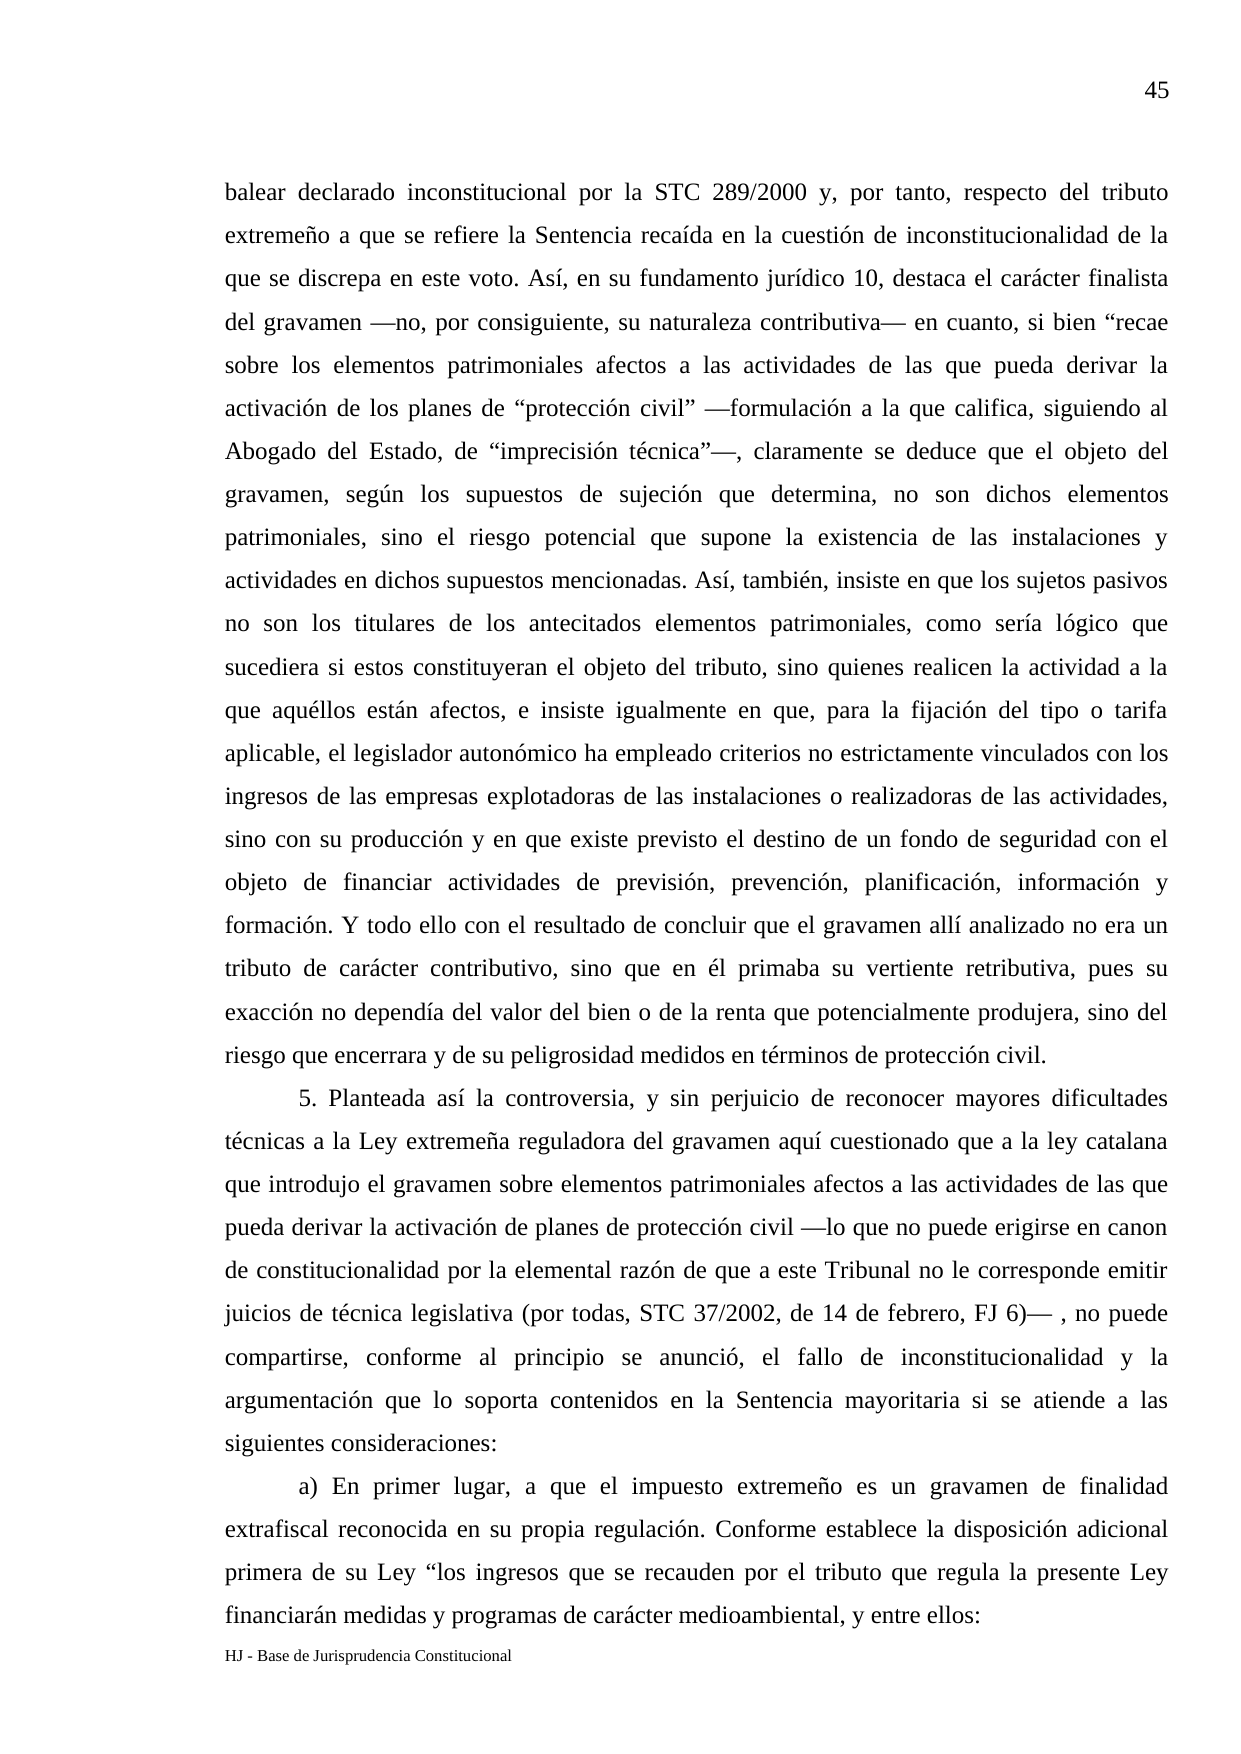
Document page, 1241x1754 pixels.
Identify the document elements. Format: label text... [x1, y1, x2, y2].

text 5. Planteada así la controversia, y sin perjuicio de reconocer mayores dificultades técnicas a la Ley extremeña reguladora del gravamen aquí cuestionado que a la ley catalana que introdujo el gravamen sobre elementos patrimoniales afectos a las actividades de las que pueda derivar la activación de planes de protección civil —lo que no puede erigirse en canon de constitucionalidad por la elemental razón de que a este Tribunal no le corresponde emitir juicios de técnica legislativa (por todas, STC 37/2002, de 14 de febrero, FJ 6)— , no puede compartirse, conforme al principio se anunció, el fallo de inconstitucionalidad y la argumentación que lo soporta contenidos en la Sentencia mayoritaria si se atiende a las siguientes consideraciones: [224, 1083, 1169, 1457]
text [224, 177, 1169, 1068]
text a) En primer lugar, a que el impuesto extremeño es un gravamen de finalidad extrafiscal reconocida en su propia regulación. Conforme establece la disposición adicional primera de su Ley “los ingresos que se recauden por el tributo que regula la presente Ley financiarán medidas y programas de carácter medioambiental, y entre ellos: [224, 1471, 1169, 1629]
